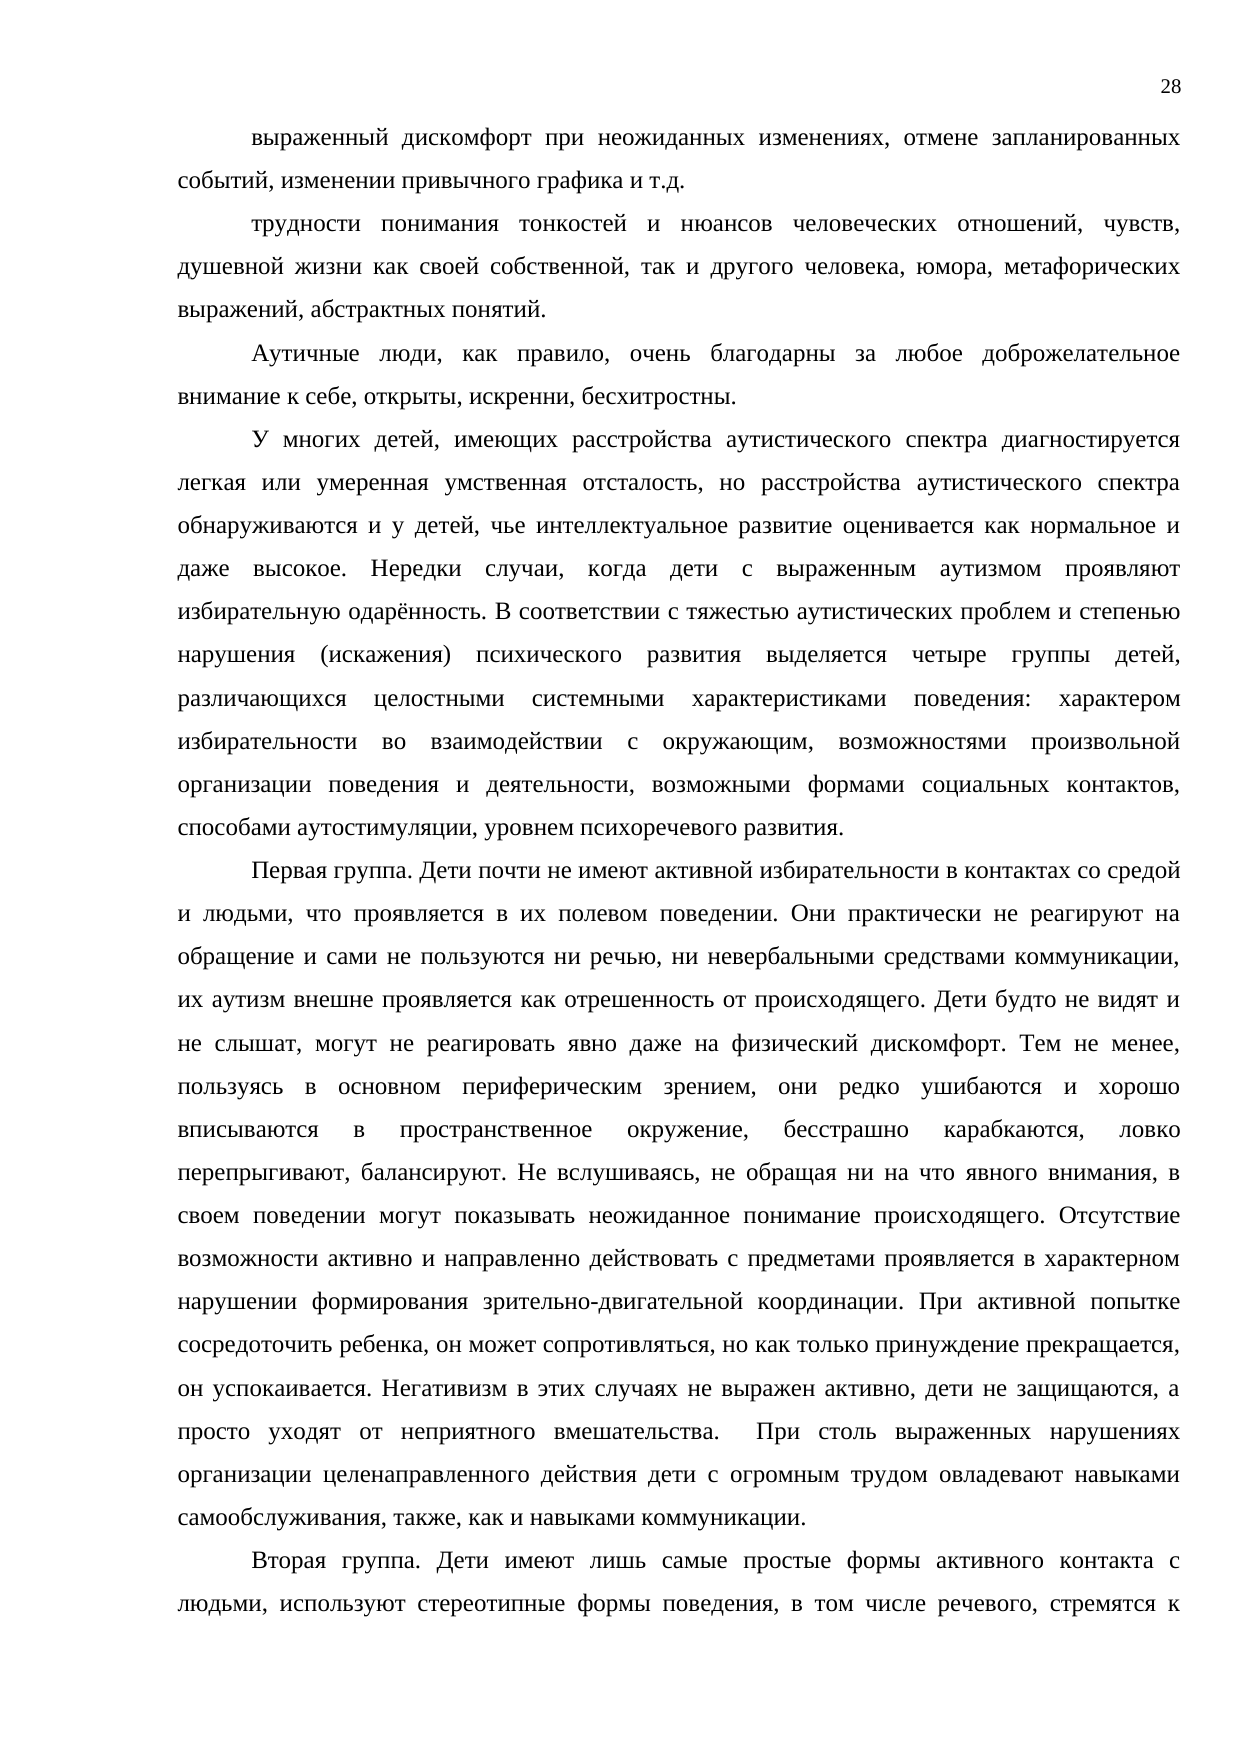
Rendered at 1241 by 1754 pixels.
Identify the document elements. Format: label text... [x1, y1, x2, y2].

text Аутичные люди, как правило, очень благодарны за любое доброжелательное внимание к себе, открыты, искренни, бесхитростны. [177, 338, 1181, 409]
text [177, 1545, 1181, 1617]
text выраженный дискомфорт при неожиданных изменениях, отмене запланированных событий, изменении привычного графика и т.д. [177, 122, 1181, 194]
text У многих детей, имеющих расстройства аутистического спектра диагностируется легкая или умеренная умственная отсталость, но расстройства аутистического спектра обнаруживаются и у детей, чье интеллектуальное развитие оценивается как нормальное и даже высокое. Нередки случаи, когда дети с выраженным аутизмом проявляют избирательную одарённость. В соответствии с тяжестью аутистических проблем и степенью нарушения (искажения) психического развития выделяется четыре группы детей, различающихся целостными системными характеристиками поведения: характером избирательности во взаимодействии с окружающим, возможностями произвольной организации поведения и деятельности, возможными формами социальных контактов, способами аутостимуляции, уровнем психоречевого развития. [177, 424, 1181, 841]
text трудности понимания тонкостей и нюансов человеческих отношений, чувств, душевной жизни как своей собственной, так и другого человека, юмора, метафорических выражений, абстрактных понятий. [177, 208, 1181, 323]
text Первая группа. Дети почти не имеют активной избирательности в контактах со средой и людьми, что проявляется в их полевом поведении. Они практически не реагируют на обращение и сами не пользуются ни речью, ни невербальными средствами коммуникации, их аутизм внешне проявляется как отрешенность от происходящего. Дети будто не видят и не слышат, могут не реагировать явно даже на физический дискомфорт. Тем не менее, пользуясь в основном периферическим зрением, они редко ушибаются и хорошо вписываются в пространственное окружение, бесстрашно карабкаются, ловко перепрыгивают, балансируют. Не вслушиваясь, не обращая ни на что явного внимания, в своем поведении могут показывать неожиданное понимание происходящего. Отсутствие возможности активно и направленно действовать с предметами проявляется в характерном нарушении формирования зрительно-двигательной координации. При активной попытке сосредоточить ребенка, он может сопротивляться, но как только принуждение прекращается, он успокаивается. Негативизм в этих случаях не выражен активно, дети не защищаются, а просто уходят от неприятного вмешательства. При столь выраженных нарушениях организации целенаправленного действия дети с огромным трудом овладевают навыками самообслуживания, также, как и навыками коммуникации. [177, 855, 1181, 1531]
